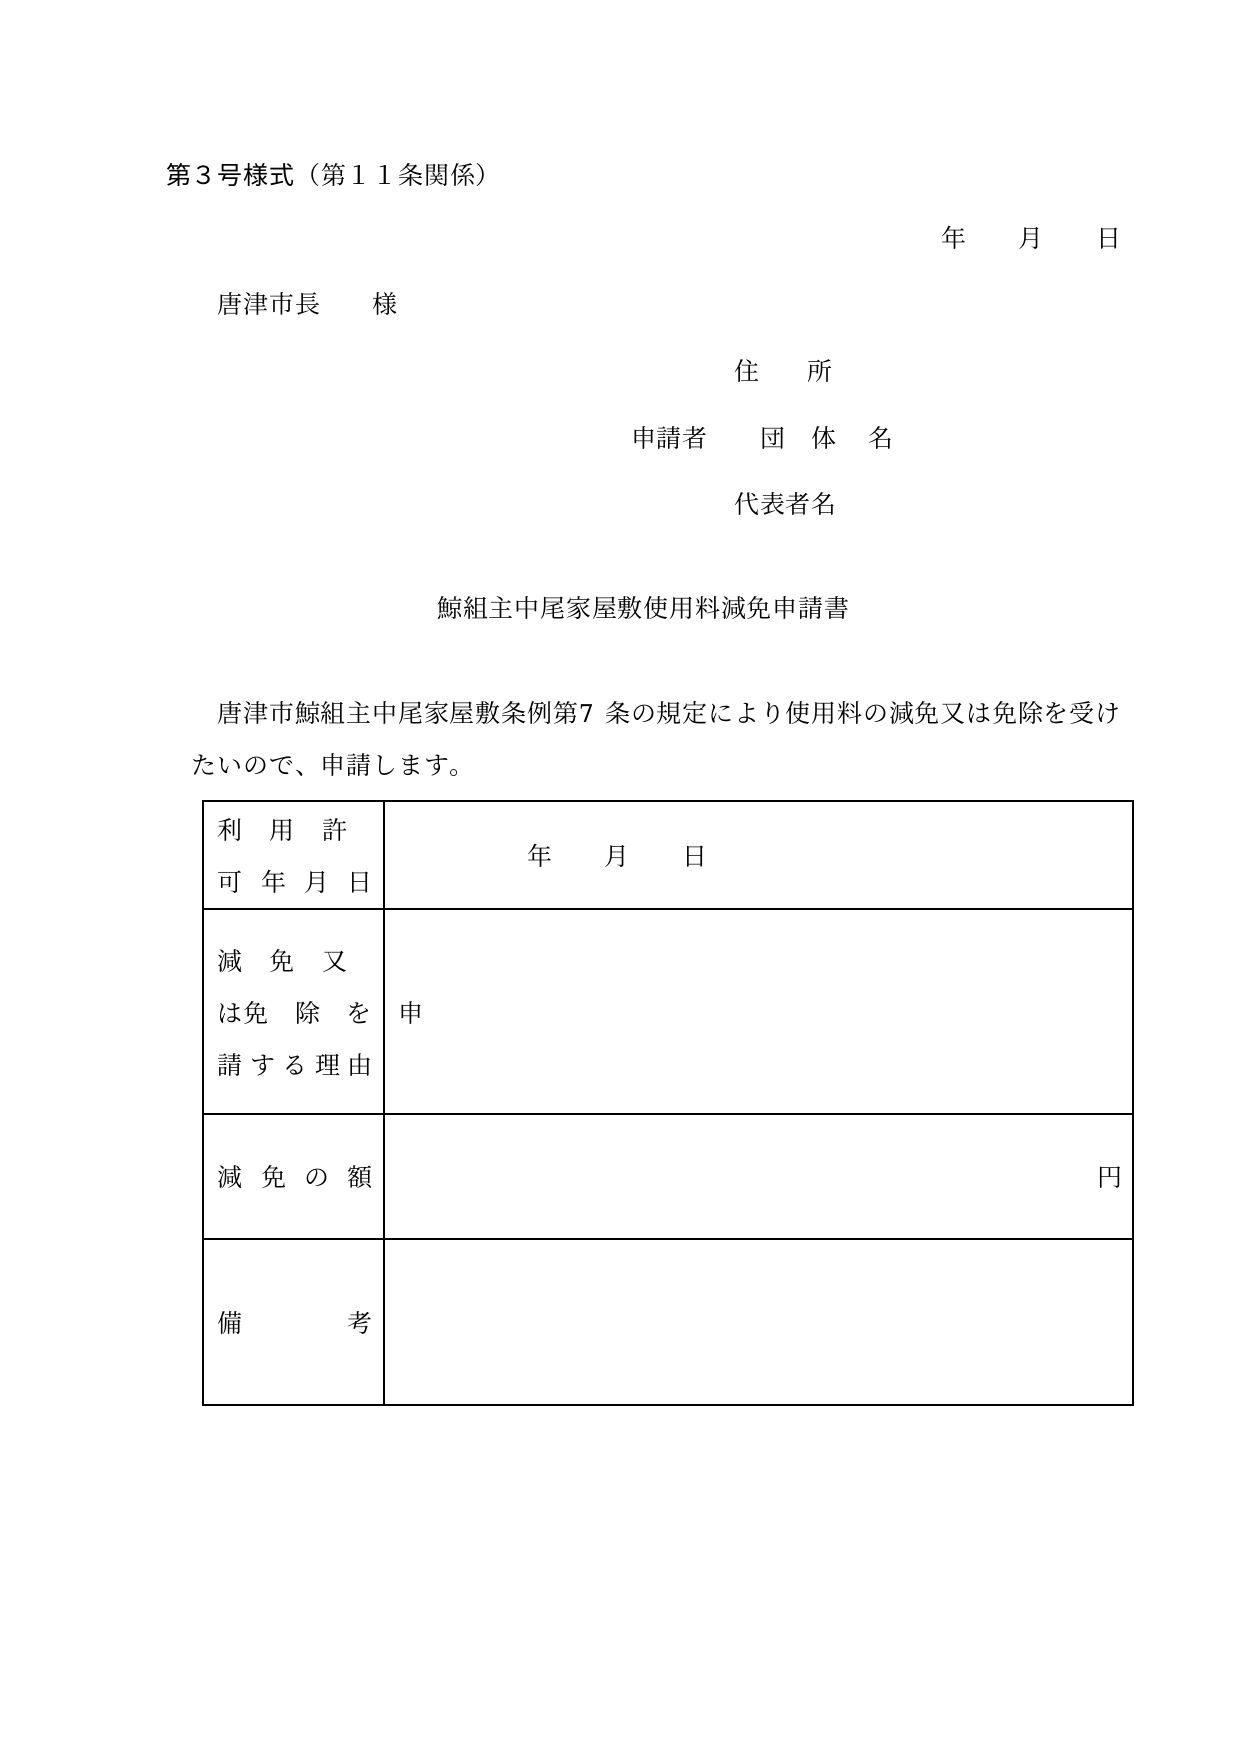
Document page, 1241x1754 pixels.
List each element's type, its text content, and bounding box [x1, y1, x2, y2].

text 代表者名 [166, 477, 1122, 529]
text 年 月 日 [166, 210, 1122, 262]
text 鯨組主中尾家屋敷使用料減免申請書 [166, 581, 1122, 633]
table_cell [385, 1240, 1132, 1404]
text 申請者 団体名 [166, 410, 1122, 462]
text 住所 [166, 344, 1122, 396]
table_cell 円 [385, 1115, 1132, 1237]
table_header 年 月 日 [385, 802, 1132, 908]
text 唐津市長 様 [166, 277, 1122, 329]
text 第３号様式（第１１条関係） [166, 148, 1122, 200]
table_cell 減免又は免除を申請する理由 [204, 910, 383, 1112]
table_cell [385, 910, 1132, 1112]
table_cell 備考 [204, 1240, 383, 1404]
text 唐津市鯨組主中尾家屋敷条例第7条の規定により使用料の減免又は免除を受けたいので、申請します。 [192, 685, 1122, 789]
table_header 利用許可年月日 [204, 802, 383, 908]
table_cell 減免の額 [204, 1115, 383, 1237]
